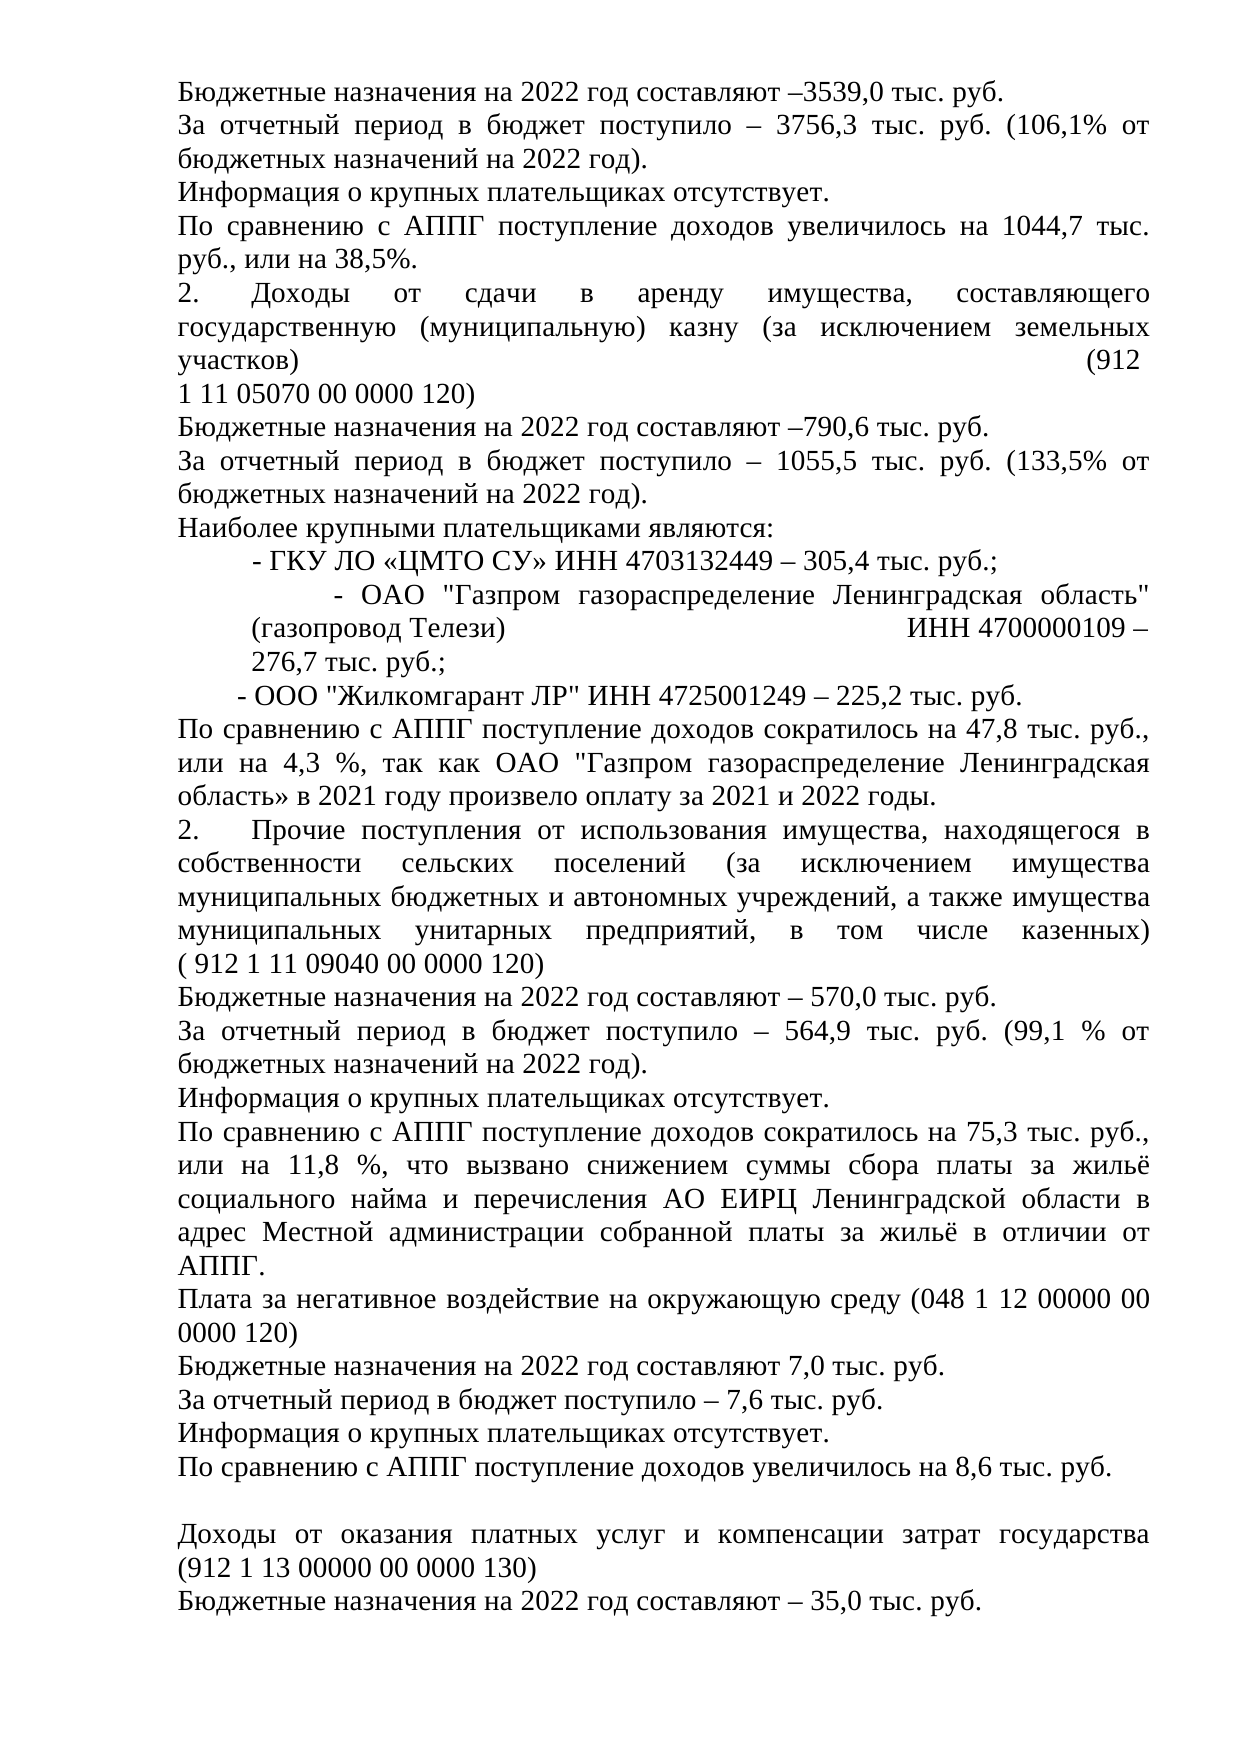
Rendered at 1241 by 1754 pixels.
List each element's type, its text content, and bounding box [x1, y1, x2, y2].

text Бюджетные назначения на 2022 год составляют –790,6 тыс. руб. [177, 409, 1152, 443]
text За отчетный период в бюджет поступило – 1055,5 тыс. руб. (133,5% от бюджетных назначений на 2022 год). [177, 443, 1152, 510]
text За отчетный период в бюджет поступило – 7,6 тыс. руб. [177, 1382, 1152, 1416]
text Плата за негативное воздействие на окружающую среду (048 1 12 00000 00 0000 120) [177, 1281, 1152, 1348]
text Информация о крупных плательщиках отсутствует. [177, 1080, 1152, 1114]
text - ООО "Жилкомгарант ЛР" ИНН 4725001249 – 225,2 тыс. руб. [177, 678, 1152, 711]
text Наиболее крупными плательщиками являются: [177, 510, 1152, 543]
text По сравнению с АППГ поступление доходов увеличилось на 1044,7 тыс. руб., или на 38,5%. [177, 208, 1152, 275]
text Бюджетные назначения на 2022 год составляют –3539,0 тыс. руб. [177, 74, 1152, 107]
text Бюджетные назначения на 2022 год составляют – 570,0 тыс. руб. [177, 979, 1152, 1013]
text По сравнению с АППГ поступление доходов сократилось на 47,8 тыс. руб., или на 4,3 %, так как ОАО "Газпром газораспределение Ленинградская область» в 2021 году произвело оплату за 2021 и 2022 годы. [177, 711, 1152, 812]
text Бюджетные назначения на 2022 год составляют 7,0 тыс. руб. [177, 1348, 1152, 1382]
text 2. Доходы от сдачи в аренду имущества, составляющего государственную (муниципальную) казну (за исключением земельных участков) (912 1 11 05070 00 0000 120) [177, 275, 1152, 409]
text 2. Прочие поступления от использования имущества, находящегося в собственности сельских поселений (за исключением имущества муниципальных бюджетных и автономных учреждений, а также имущества муниципальных унитарных предприятий, в том числе казенных) ( 912 1 11 09040 00 0000 120) [177, 812, 1152, 979]
text По сравнению с АППГ поступление доходов увеличилось на 8,6 тыс. руб. [177, 1449, 1152, 1483]
text По сравнению с АППГ поступление доходов сократилось на 75,3 тыс. руб., или на 11,8 %, что вызвано снижением суммы сбора платы за жильё социального найма и перечисления АО ЕИРЦ Ленинградской области в адрес Местной администрации собранной платы за жильё в отличии от АППГ. [177, 1114, 1152, 1281]
text - ОАО "Газпром газораспределение Ленинградская область" (газопровод Телези) ИНН 4700000109 – 276,7 тыс. руб.; [192, 577, 1152, 678]
text Доходы от оказания платных услуг и компенсации затрат государства (912 1 13 00000 00 0000 130) [177, 1516, 1152, 1583]
text Информация о крупных плательщиках отсутствует. [177, 174, 1152, 208]
text За отчетный период в бюджет поступило – 564,9 тыс. руб. (99,1 % от бюджетных назначений на 2022 год). [177, 1013, 1152, 1080]
text - ГКУ ЛО «ЦМТО СУ» ИНН 4703132449 – 305,4 тыс. руб.; [177, 543, 1152, 577]
text За отчетный период в бюджет поступило – 3756,3 тыс. руб. (106,1% от бюджетных назначений на 2022 год). [177, 107, 1152, 174]
text Информация о крупных плательщиках отсутствует. [177, 1416, 1152, 1449]
text Бюджетные назначения на 2022 год составляют – 35,0 тыс. руб. [177, 1583, 1152, 1617]
